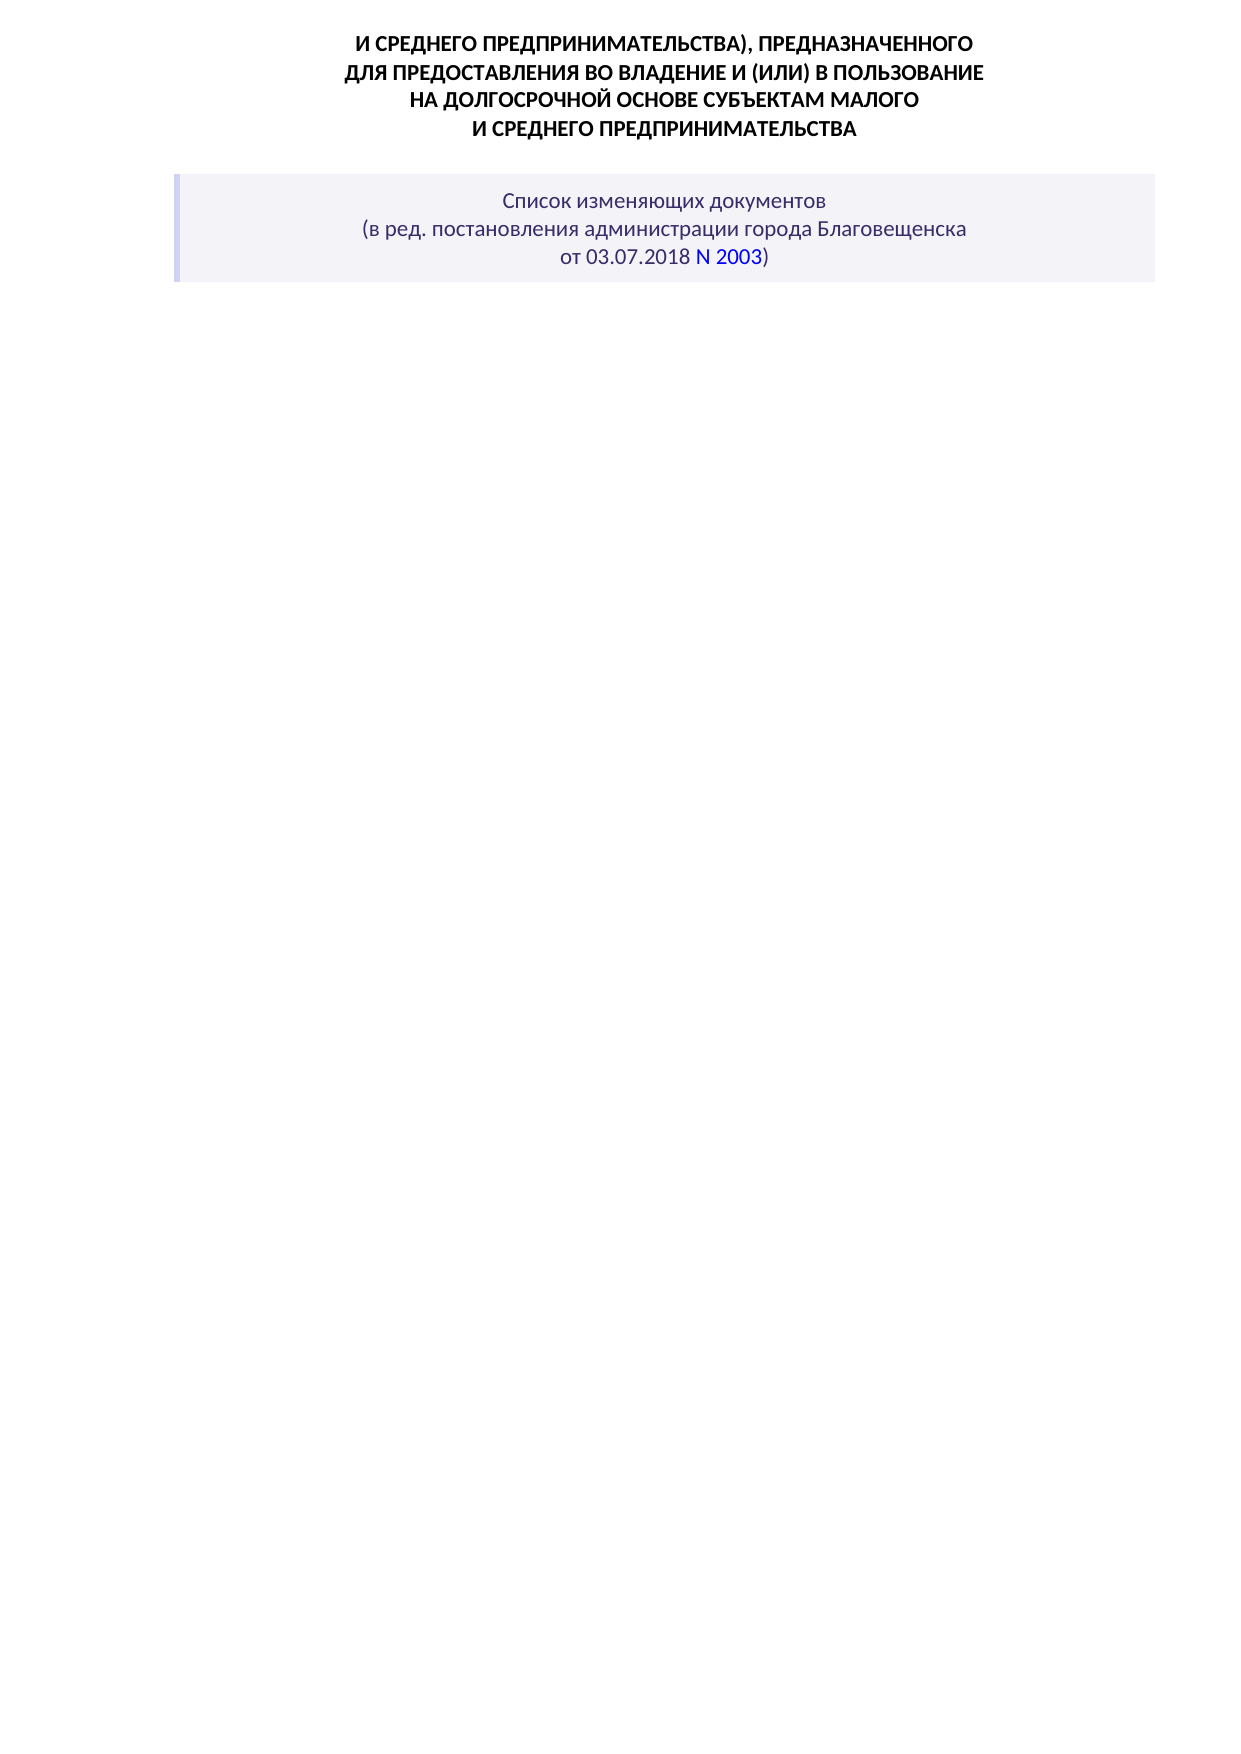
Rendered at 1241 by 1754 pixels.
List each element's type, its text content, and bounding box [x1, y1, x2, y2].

title НА ДОЛГОСРОЧНОЙ ОСНОВЕ СУБЪЕКТАМ МАЛОГО [177, 86, 1152, 114]
title И СРЕДНЕГО ПРЕДПРИНИМАТЕЛЬСТВА [177, 114, 1152, 142]
table_header Список изменяющих документов (в ред. постановления администрации города Благовещенска от 03.07.2018 N 2003) [180, 174, 1149, 282]
title И СРЕДНЕГО ПРЕДПРИНИМАТЕЛЬСТВА), ПРЕДНАЗНАЧЕННОГО [177, 29, 1152, 58]
title ДЛЯ ПРЕДОСТАВЛЕНИЯ ВО ВЛАДЕНИЕ И (ИЛИ) В ПОЛЬЗОВАНИЕ [177, 58, 1152, 86]
